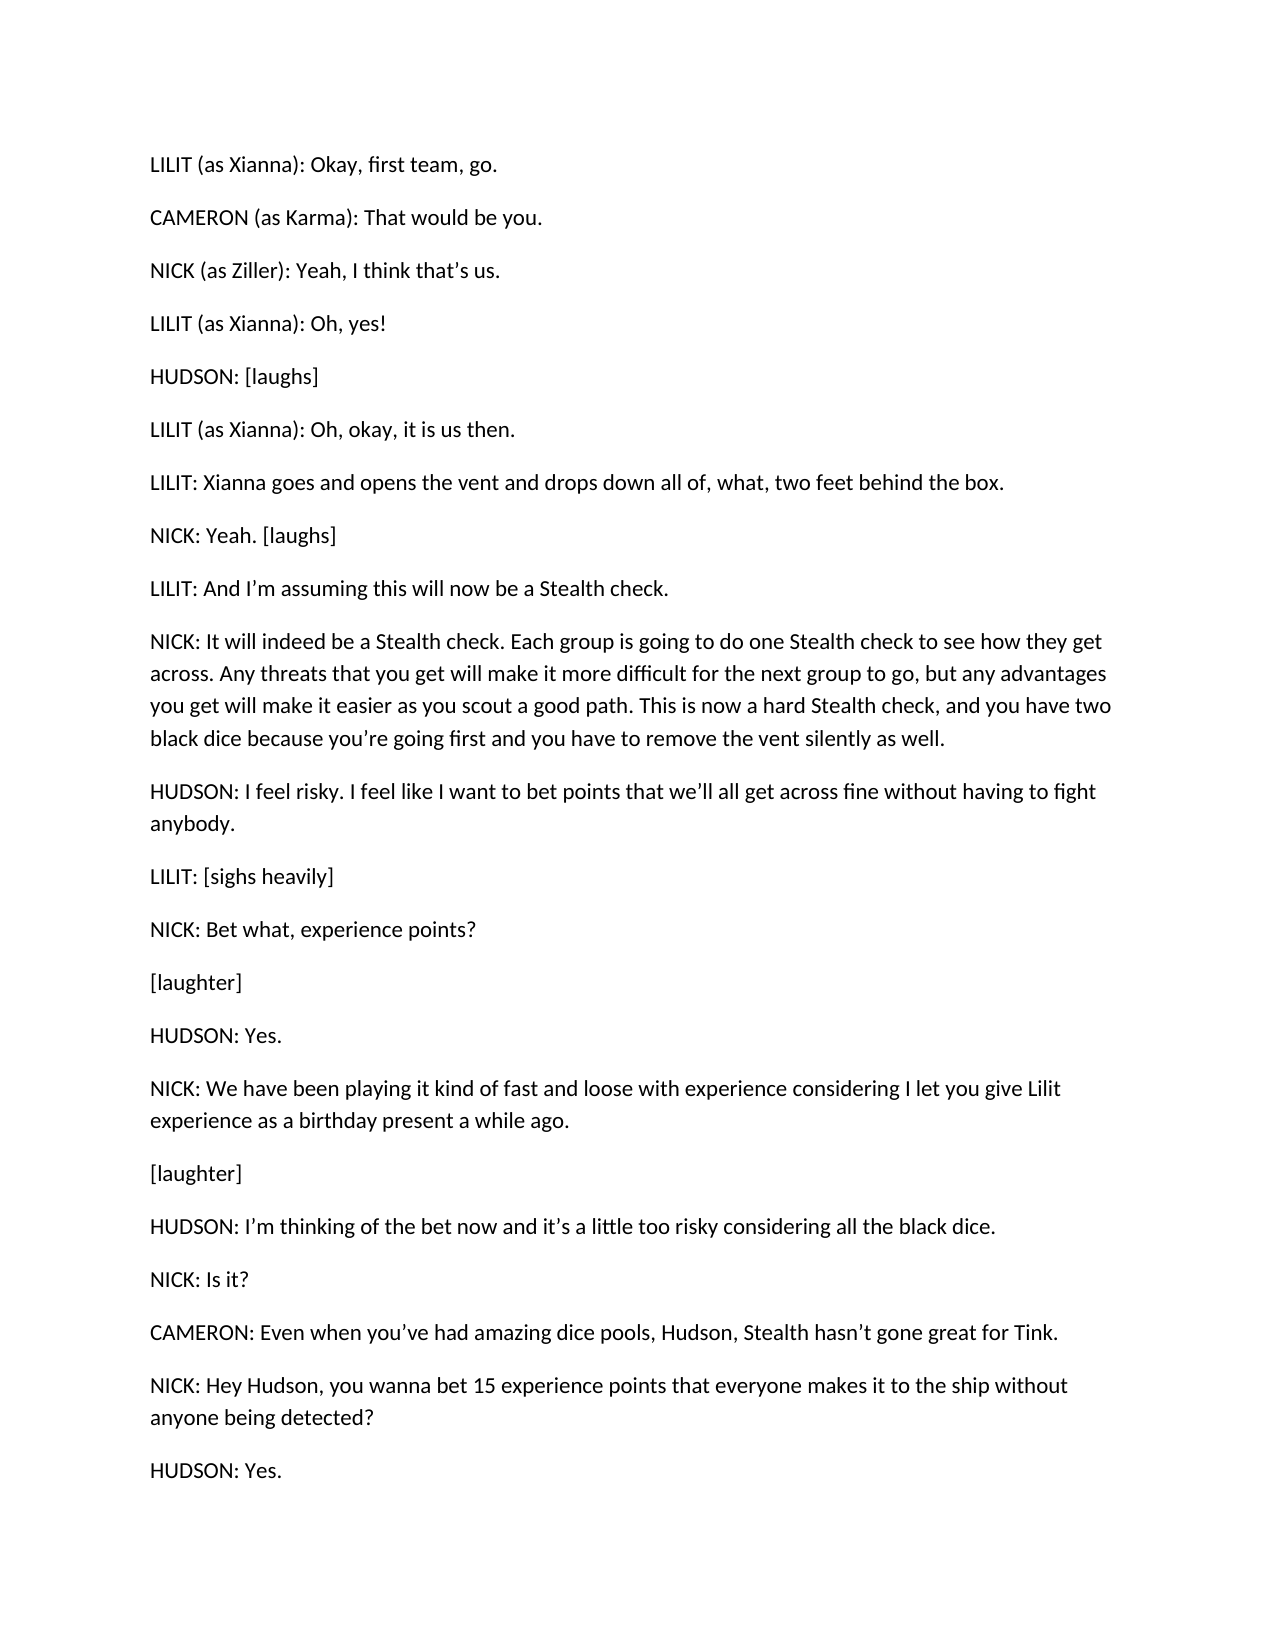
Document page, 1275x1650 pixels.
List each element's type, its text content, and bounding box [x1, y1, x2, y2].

text NICK: Yeah. [laughs] [150, 521, 1125, 549]
text NICK: Hey Hudson, you wanna bet 15 experience points that everyone makes it to the ship without anyone being detected? [150, 1371, 1125, 1432]
text NICK: We have been playing it kind of fast and loose with experience considering I let you give Lilit experience as a birthday present a while ago. [150, 1074, 1125, 1134]
text HUDSON: Yes. [150, 1021, 1125, 1049]
text HUDSON: Yes. [150, 1457, 1125, 1484]
text LILIT: [sighs heavily] [150, 862, 1125, 890]
text [laughter] [150, 1159, 1125, 1187]
text HUDSON: [laughs] [150, 362, 1125, 390]
text NICK: It will indeed be a Stealth check. Each group is going to do one Stealth check to see how they get across. Any threats that you get will make it more difficult for the next group to go, but any advantages you get will make it easier as you scout a good path. This is now a hard Stealth check, and you have two black dice because you’re going first and you have to remove the vent silently as well. [150, 627, 1125, 752]
text LILIT: And I’m assuming this will now be a Stealth check. [150, 574, 1125, 602]
text [laughter] [150, 968, 1125, 996]
text HUDSON: I’m thinking of the bet now and it’s a little too risky considering all the black dice. [150, 1212, 1125, 1240]
text HUDSON: I feel risky. I feel like I want to bet points that we’ll all get across fine without having to fight anybody. [150, 777, 1125, 837]
text LILIT (as Xianna): Oh, okay, it is us then. [150, 415, 1125, 443]
text LILIT (as Xianna): Okay, first team, go. [150, 150, 1125, 178]
text LILIT: Xianna goes and opens the vent and drops down all of, what, two feet behind the box. [150, 468, 1125, 496]
text LILIT (as Xianna): Oh, yes! [150, 309, 1125, 337]
text NICK (as Ziller): Yeah, I think that’s us. [150, 256, 1125, 284]
text CAMERON (as Karma): That would be you. [150, 203, 1125, 231]
text NICK: Is it? [150, 1265, 1125, 1293]
text CAMERON: Even when you’ve had amazing dice pools, Hudson, Stealth hasn’t gone great for Tink. [150, 1318, 1125, 1346]
text NICK: Bet what, experience points? [150, 915, 1125, 943]
